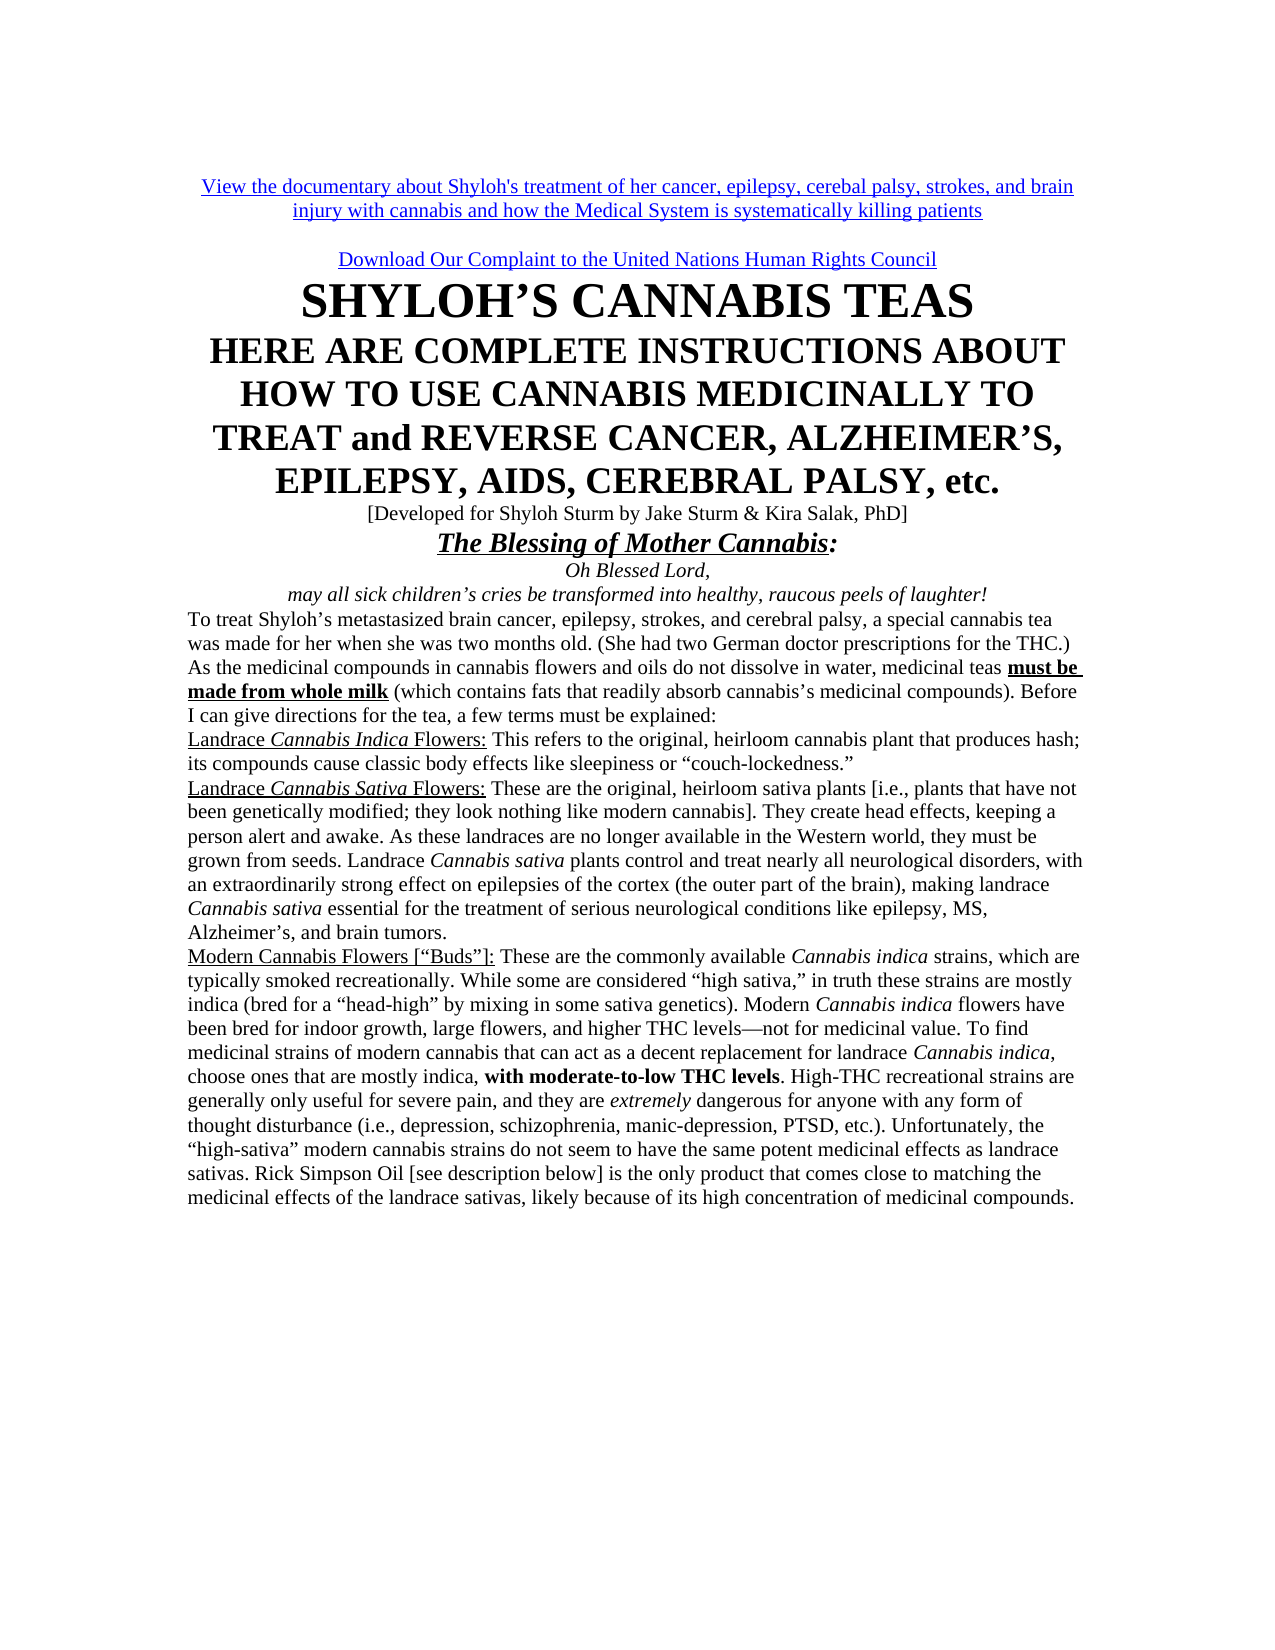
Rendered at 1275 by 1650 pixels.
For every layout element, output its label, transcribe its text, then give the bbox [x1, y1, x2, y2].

text Oh Blessed Lord, may all sick children’s cries be transformed into healthy, raucous peels of laughter! [187, 558, 1087, 606]
subtitle HERE ARE COMPLETE INSTRUCTIONS ABOUT HOW TO USE CANNABIS MEDICINALLY TO TREAT and REVERSE CANCER, ALZHEIMER’S, EPILEPSY, AIDS, CEREBRAL PALSY, etc. [187, 329, 1087, 501]
text Download Our Complaint to the United Nations Human Rights Council [187, 223, 1087, 271]
text Modern Cannabis Flowers [“Buds”]: These are the commonly available Cannabis indica strains, which are typically smoked recreationally. While some are considered “high sativa,” in truth these strains are mostly indica (bred for a “head-high” by mixing in some sativa genetics). Modern Cannabis indica flowers have been bred for indoor growth, large flowers, and higher THC levels—not for medicinal value. To find medicinal strains of modern cannabis that can act as a decent replacement for landrace Cannabis indica, choose ones that are mostly indica, with moderate-to-low THC levels. High-THC recreational strains are generally only useful for severe pain, and they are extremely dangerous for anyone with any form of thought disturbance (i.e., depression, schizophrenia, manic-depression, PTSD, etc.). Unfortunately, the “high-sativa” modern cannabis strains do not seem to have the same potent medicinal effects as landrace sativas. Rick Simpson Oil [see description below] is the only product that comes close to matching the medicinal effects of the landrace sativas, likely because of its high concentration of medicinal compounds. [187, 944, 1087, 1209]
text View the documentary about Shyloh's treatment of her cancer, epilepsy, cerebal palsy, strokes, and brain injury with cannabis and how the Medical System is systematically killing patients [187, 150, 1087, 222]
text Landrace Cannabis Indica Flowers: This refers to the original, heirloom cannabis plant that produces hash; its compounds cause classic body effects like sleepiness or “couch-lockedness.” [187, 727, 1087, 775]
text [Developed for Shyloh Sturm by Jake Sturm & Kira Salak, PhD] [187, 501, 1087, 525]
text To treat Shyloh’s metastasized brain cancer, epilepsy, strokes, and cerebral palsy, a special cannabis tea was made for her when she was two months old. (She had two German doctor prescriptions for the THC.) As the medicinal compounds in cannabis flowers and oils do not dissolve in water, medicinal teas must be made from whole milk (which contains fats that readily absorb cannabis’s medicinal compounds). Before I can give directions for the tea, a few terms must be explained: [187, 607, 1087, 727]
text Landrace Cannabis Sativa Flowers: These are the original, heirloom sativa plants [i.e., plants that have not been genetically modified; they look nothing like modern cannabis]. They create head effects, keeping a person alert and awake. As these landraces are no longer available in the Western world, they must be grown from seeds. Landrace Cannabis sativa plants control and treat nearly all neurological disorders, with an extraordinarily strong effect on epilepsies of the cortex (the outer part of the brain), making landrace Cannabis sativa essential for the treatment of serious neurological conditions like epilepsy, MS, Alzheimer’s, and brain tumors. [187, 775, 1087, 944]
subtitle The Blessing of Mother Cannabis: [187, 526, 1087, 558]
subtitle SHYLOH’S CANNABIS TEAS [187, 271, 1087, 328]
